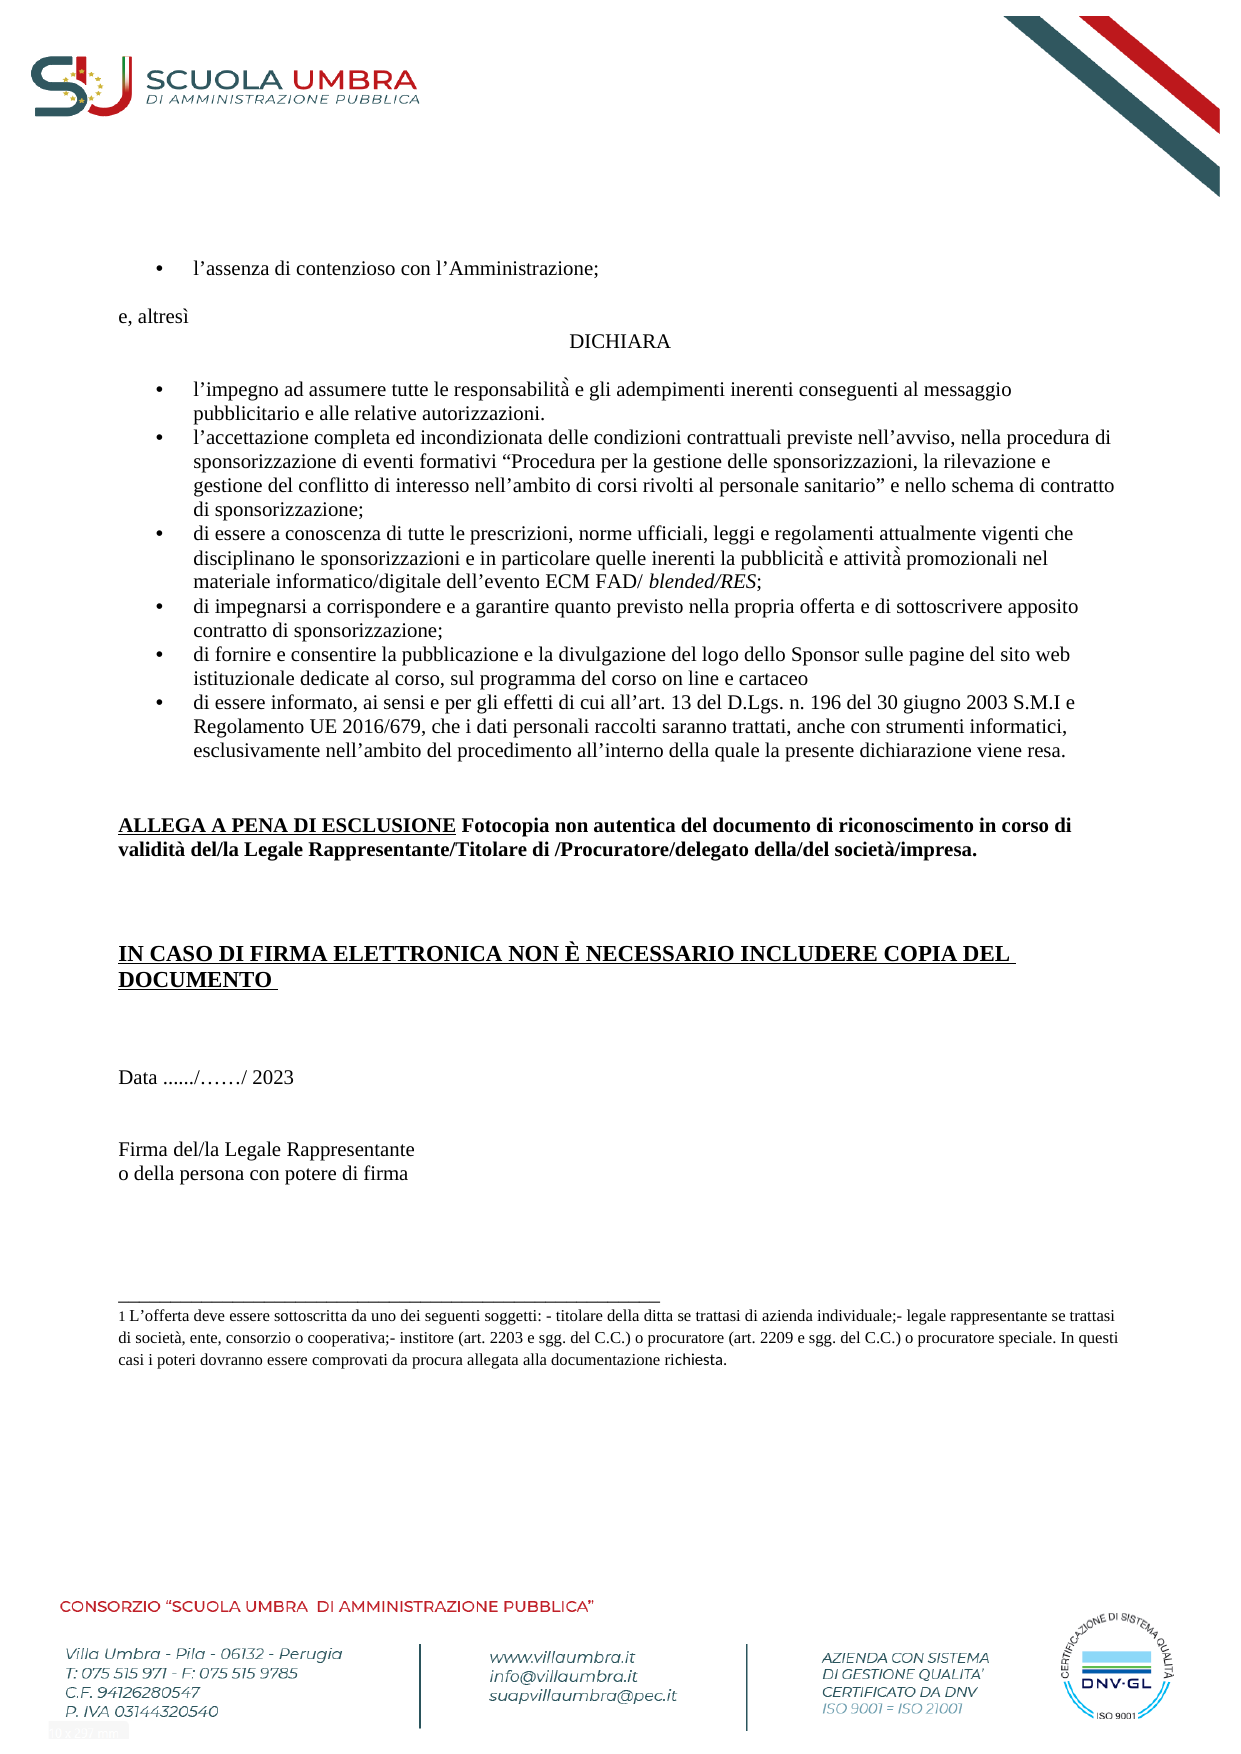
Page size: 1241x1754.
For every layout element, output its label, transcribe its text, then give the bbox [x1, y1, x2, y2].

text Data ....../……/ 2023 [118, 1065, 1122, 1089]
list l’accettazione completa ed incondizionata delle condizioni contrattuali previste nell’avviso, nella procedura di sponsorizzazione di eventi formativi “Procedura per la gestione delle sponsorizzazioni, la rilevazione e gestione del conflitto di interesso nell’ambito di corsi rivolti al personale sanitario” e nello schema di contratto di sponsorizzazione; [156, 425, 1122, 521]
list l’impegno ad assumere tutte le responsabilità̀ e gli adempimenti inerenti conseguenti al messaggio pubblicitario e alle relative autorizzazioni. [156, 377, 1122, 425]
text 1 L’offerta deve essere sottoscritta da uno dei seguenti soggetti: - titolare della ditta se trattasi di azienda individuale;- legale rappresentante se trattasi di società, ente, consorzio o cooperativa;- institore (art. 2203 e sgg. del C.C.) o procuratore (art. 2209 e sgg. del C.C.) o procuratore speciale. In questi casi i poteri dovranno essere comprovati da procura allegata alla documentazione richiesta. [118, 1305, 1122, 1370]
text e, altresì [118, 304, 1122, 328]
picture [48, 1588, 1192, 1739]
text o della persona con potere di firma [118, 1161, 1122, 1185]
text IN CASO DI FIRMA ELETTRONICA NON È NECESSARIO INCLUDERE COPIA DEL DOCUMENTO [118, 940, 1122, 993]
text ____________________________________________________ [118, 1281, 1122, 1305]
picture [23, 1, 1224, 257]
list l’assenza di contenzioso con l’Amministrazione; [156, 257, 1122, 280]
list di essere informato, ai sensi e per gli effetti di cui all’art. 13 del D.Lgs. n. 196 del 30 giugno 2003 S.M.I e Regolamento UE 2016/679, che i dati personali raccolti saranno trattati, anche con strumenti informatici, esclusivamente nell’ambito del procedimento all’interno della quale la presente dichiarazione viene resa. [156, 690, 1122, 762]
text ALLEGA A PENA DI ESCLUSIONE Fotocopia non autentica del documento di riconoscimento in corso di validità del/la Legale Rappresentante/Titolare di /Procuratore/delegato della/del società/impresa. [118, 813, 1122, 861]
list di impegnarsi a corrispondere e a garantire quanto previsto nella propria offerta e di sottoscrivere apposito contratto di sponsorizzazione; [156, 593, 1122, 642]
text DICHIARA [118, 328, 1122, 353]
list di fornire e consentire la pubblicazione e la divulgazione del logo dello Sponsor sulle pagine del sito web istituzionale dedicate al corso, sul programma del corso on line e cartaceo [156, 642, 1122, 690]
text Firma del/la Legale Rappresentante [118, 1137, 1122, 1161]
list di essere a conoscenza di tutte le prescrizioni, norme ufficiali, leggi e regolamenti attualmente vigenti che disciplinano le sponsorizzazioni e in particolare quelle inerenti la pubblicità̀ e attività̀ promozionali nel materiale informatico/digitale dell’evento ECM FAD/ blended/RES; [156, 521, 1122, 593]
